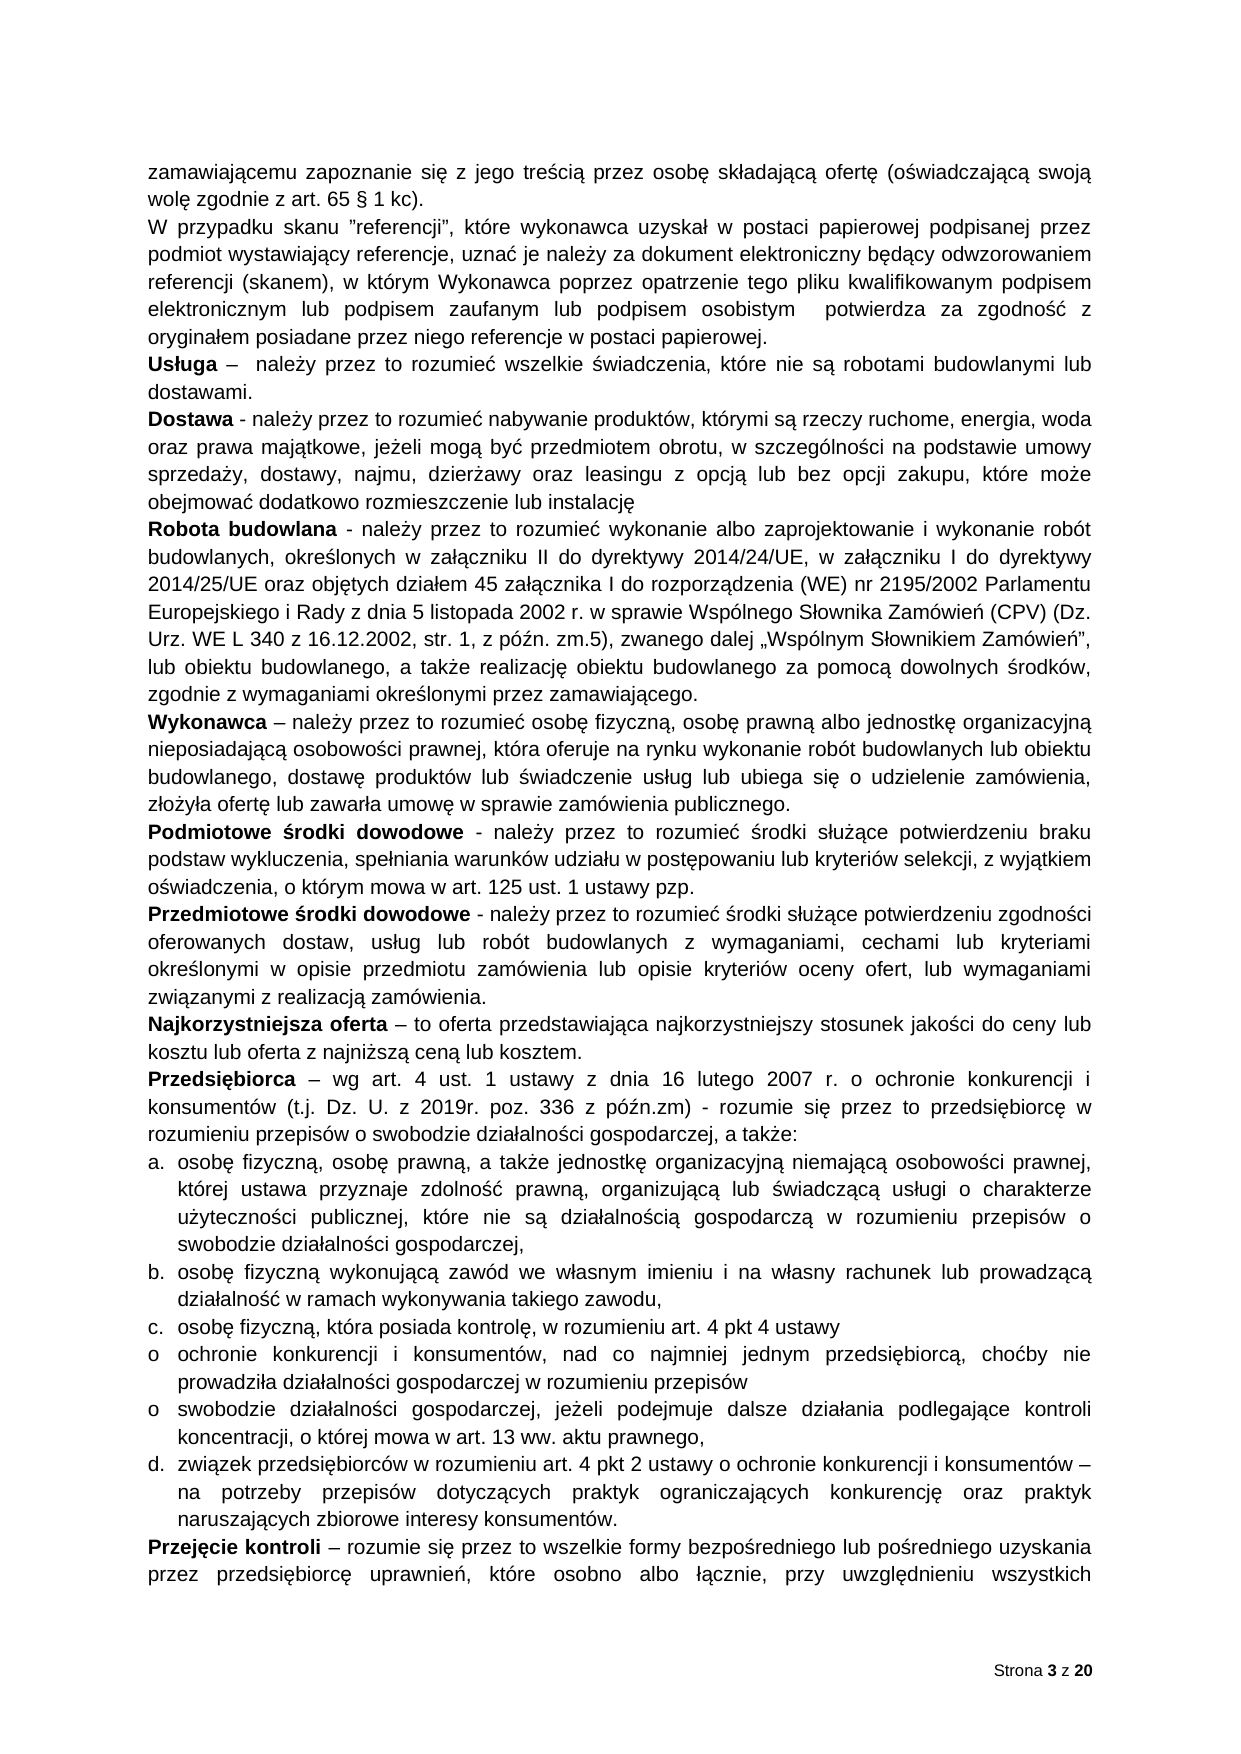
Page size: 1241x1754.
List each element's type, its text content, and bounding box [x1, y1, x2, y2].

text Podmiotowe środki dowodowe - należy przez to rozumieć środki służące potwierdzeniu braku podstaw wykluczenia, spełniania warunków udziału w postępowaniu lub kryteriów selekcji, z wyjątkiem oświadczenia, o którym mowa w art. 125 ust. 1 ustawy pzp. [148, 819, 1092, 898]
text d. związek przedsiębiorców w rozumieniu art. 4 pkt 2 ustawy o ochronie konkurencji i konsumentów – na potrzeby przepisów dotyczących praktyk ograniczających konkurencję oraz praktyk naruszających zbiorowe interesy konsumentów. [148, 1452, 1092, 1531]
text Przedsiębiorca – wg art. 4 ust. 1 ustawy z dnia 16 lutego 2007 r. o ochronie konkurencji i konsumentów (t.j. Dz. U. z 2019r. poz. 336 z późn.zm) - rozumie się przez to przedsiębiorcę w rozumieniu przepisów o swobodzie działalności gospodarczej, a także: [148, 1067, 1092, 1146]
text b. osobę fizyczną wykonującą zawód we własnym imieniu i na własny rachunek lub prowadzącą działalność w ramach wykonywania takiego zawodu, [148, 1259, 1092, 1311]
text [148, 159, 1092, 211]
text Usługa – należy przez to rozumieć wszelkie świadczenia, które nie są robotami budowlanymi lub dostawami. [148, 352, 1092, 403]
text Najkorzystniejsza oferta – to oferta przedstawiająca najkorzystniejszy stosunek jakości do ceny lub kosztu lub oferta z najniższą ceną lub kosztem. [148, 1012, 1092, 1063]
text Wykonawca – należy przez to rozumieć osobę fizyczną, osobę prawną albo jednostkę organizacyjną nieposiadającą osobowości prawnej, która oferuje na rynku wykonanie robót budowlanych lub obiektu budowlanego, dostawę produktów lub świadczenie usług lub ubiega się o udzielenie zamówienia, złożyła ofertę lub zawarła umowę w sprawie zamówienia publicznego. [148, 709, 1092, 816]
text Przedmiotowe środki dowodowe - należy przez to rozumieć środki służące potwierdzeniu zgodności oferowanych dostaw, usług lub robót budowlanych z wymaganiami, cechami lub kryteriami określonymi w opisie przedmiotu zamówienia lub opisie kryteriów oceny ofert, lub wymaganiami związanymi z realizacją zamówienia. [148, 902, 1092, 1008]
text o swobodzie działalności gospodarczej, jeżeli podejmuje dalsze działania podlegające kontroli koncentracji, o której mowa w art. 13 ww. aktu prawnego, [148, 1397, 1092, 1448]
text a. osobę fizyczną, osobę prawną, a także jednostkę organizacyjną niemającą osobowości prawnej, której ustawa przyznaje zdolność prawną, organizującą lub świadczącą usługi o charakterze użyteczności publicznej, które nie są działalnością gospodarczą w rozumieniu przepisów o swobodzie działalności gospodarczej, [148, 1149, 1092, 1256]
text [148, 1534, 1092, 1586]
text W przypadku skanu ”referencji”, które wykonawca uzyskał w postaci papierowej podpisanej przez podmiot wystawiający referencje, uznać je należy za dokument elektroniczny będący odwzorowaniem referencji (skanem), w którym Wykonawca poprzez opatrzenie tego pliku kwalifikowanym podpisem elektronicznym lub podpisem zaufanym lub podpisem osobistym potwierdza za zgodność z oryginałem posiadane przez niego referencje w postaci papierowej. [148, 214, 1092, 348]
text Dostawa - należy przez to rozumieć nabywanie produktów, którymi są rzeczy ruchome, energia, woda oraz prawa majątkowe, jeżeli mogą być przedmiotem obrotu, w szczególności na podstawie umowy sprzedaży, dostawy, najmu, dzierżawy oraz leasingu z opcją lub bez opcji zakupu, które może obejmować dodatkowo rozmieszczenie lub instalację [148, 407, 1092, 513]
text Robota budowlana - należy przez to rozumieć wykonanie albo zaprojektowanie i wykonanie robót budowlanych, określonych w załączniku II do dyrektywy 2014/24/UE, w załączniku I do dyrektywy 2014/25/UE oraz objętych działem 45 załącznika I do rozporządzenia (WE) nr 2195/2002 Parlamentu Europejskiego i Rady z dnia 5 listopada 2002 r. w sprawie Wspólnego Słownika Zamówień (CPV) (Dz. Urz. WE L 340 z 16.12.2002, str. 1, z późn. zm.5), zwanego dalej „Wspólnym Słownikiem Zamówień”, lub obiektu budowlanego, a także realizację obiektu budowlanego za pomocą dowolnych środków, zgodnie z wymaganiami określonymi przez zamawiającego. [148, 517, 1092, 706]
text c. osobę fizyczną, która posiada kontrolę, w rozumieniu art. 4 pkt 4 ustawy [148, 1314, 1092, 1338]
text o ochronie konkurencji i konsumentów, nad co najmniej jednym przedsiębiorcą, choćby nie prowadziła działalności gospodarczej w rozumieniu przepisów [148, 1342, 1092, 1393]
